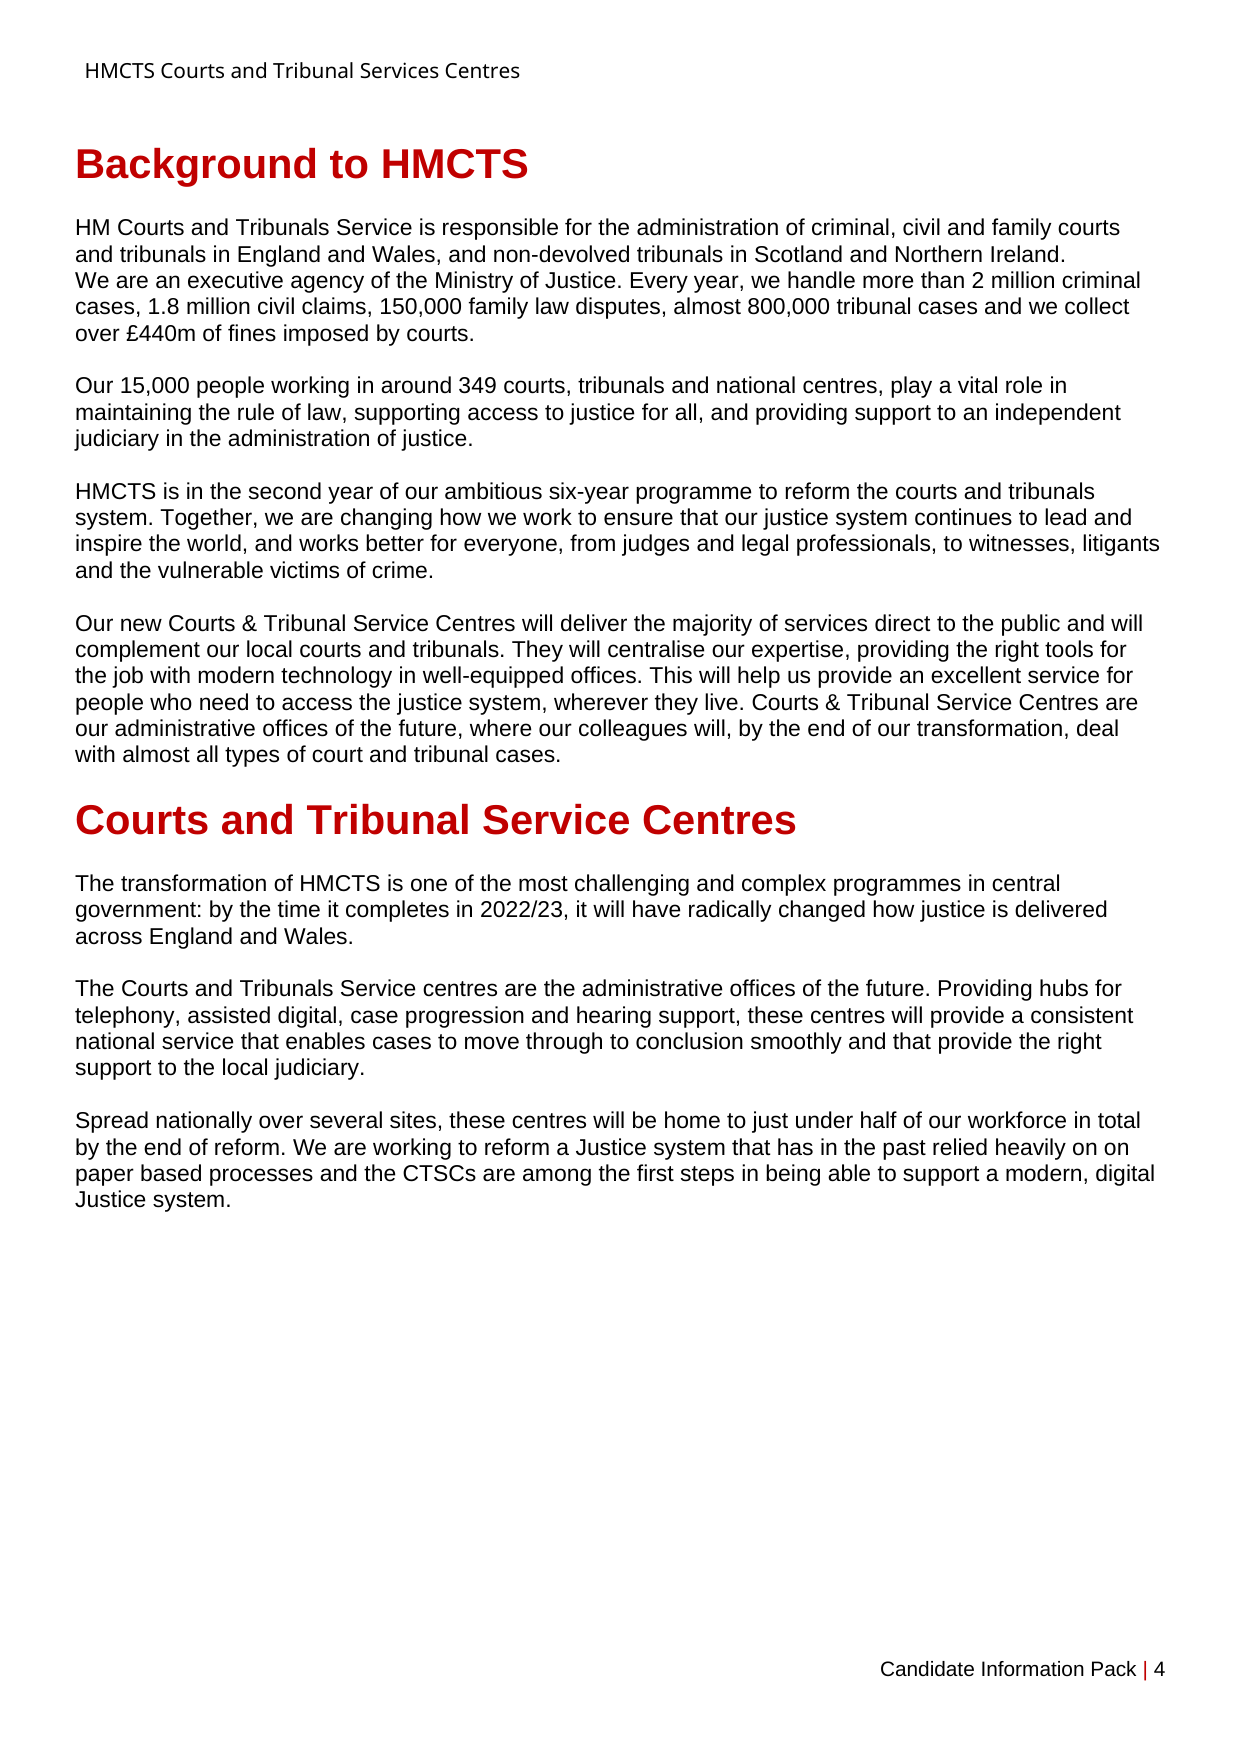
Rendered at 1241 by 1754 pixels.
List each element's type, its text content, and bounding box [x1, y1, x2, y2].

text Spread nationally over several sites, these centres will be home to just under half of our workforce in total by the end of reform. We are working to reform a Justice system that has in the past relied heavily on on paper based processes and the CTSCs are among the first steps in being able to support a modern, digital Justice system. [75, 1107, 1165, 1212]
text The transformation of HMCTS is one of the most challenging and complex programmes in central government: by the time it completes in 2022/23, it will have radically changed how justice is delivered across England and Wales. [75, 870, 1165, 949]
text Our new Courts & Tribunal Service Centres will deliver the majority of services direct to the public and will complement our local courts and tribunals. They will centralise our expertise, providing the right tools for the job with modern technology in well-equipped offices. This will help us provide an excellent service for people who need to access the justice system, wherever they live. Courts & Tribunal Service Centres are our administrative offices of the future, where our colleagues will, by the end of our transformation, deal with almost all types of court and tribunal cases. [75, 609, 1165, 768]
text We are an executive agency of the Ministry of Justice. Every year, we handle more than 2 million criminal cases, 1.8 million civil claims, 150,000 family law disputes, almost 800,000 tribunal cases and we collect over £440m of fines imposed by courts. [75, 267, 1165, 346]
text Our 15,000 people working in around 349 courts, tribunals and national centres, play a vital role in maintaining the rule of law, supporting access to justice for all, and providing support to an independent judiciary in the administration of justice. [75, 372, 1165, 451]
text Courts and Tribunal Service Centres [75, 796, 1165, 843]
text The Courts and Tribunals Service centres are the administrative offices of the future. Providing hubs for telephony, assisted digital, case progression and hearing support, these centres will provide a consistent national service that enables cases to move through to conclusion smoothly and that provide the right support to the local judiciary. [75, 975, 1165, 1081]
text HMCTS is in the second year of our ambitious six-year programme to reform the courts and tribunals system. Together, we are changing how we work to ensure that our justice system continues to lead and inspire the world, and works better for everyone, from judges and legal professionals, to witnesses, litigants and the vulnerable victims of crime. [75, 478, 1165, 583]
subtitle Background to HMCTS [75, 140, 1165, 188]
text HM Courts and Tribunals Service is responsible for the administration of criminal, civil and family courts and tribunals in England and Wales, and non-devolved tribunals in Scotland and Northern Ireland. [75, 214, 1165, 267]
